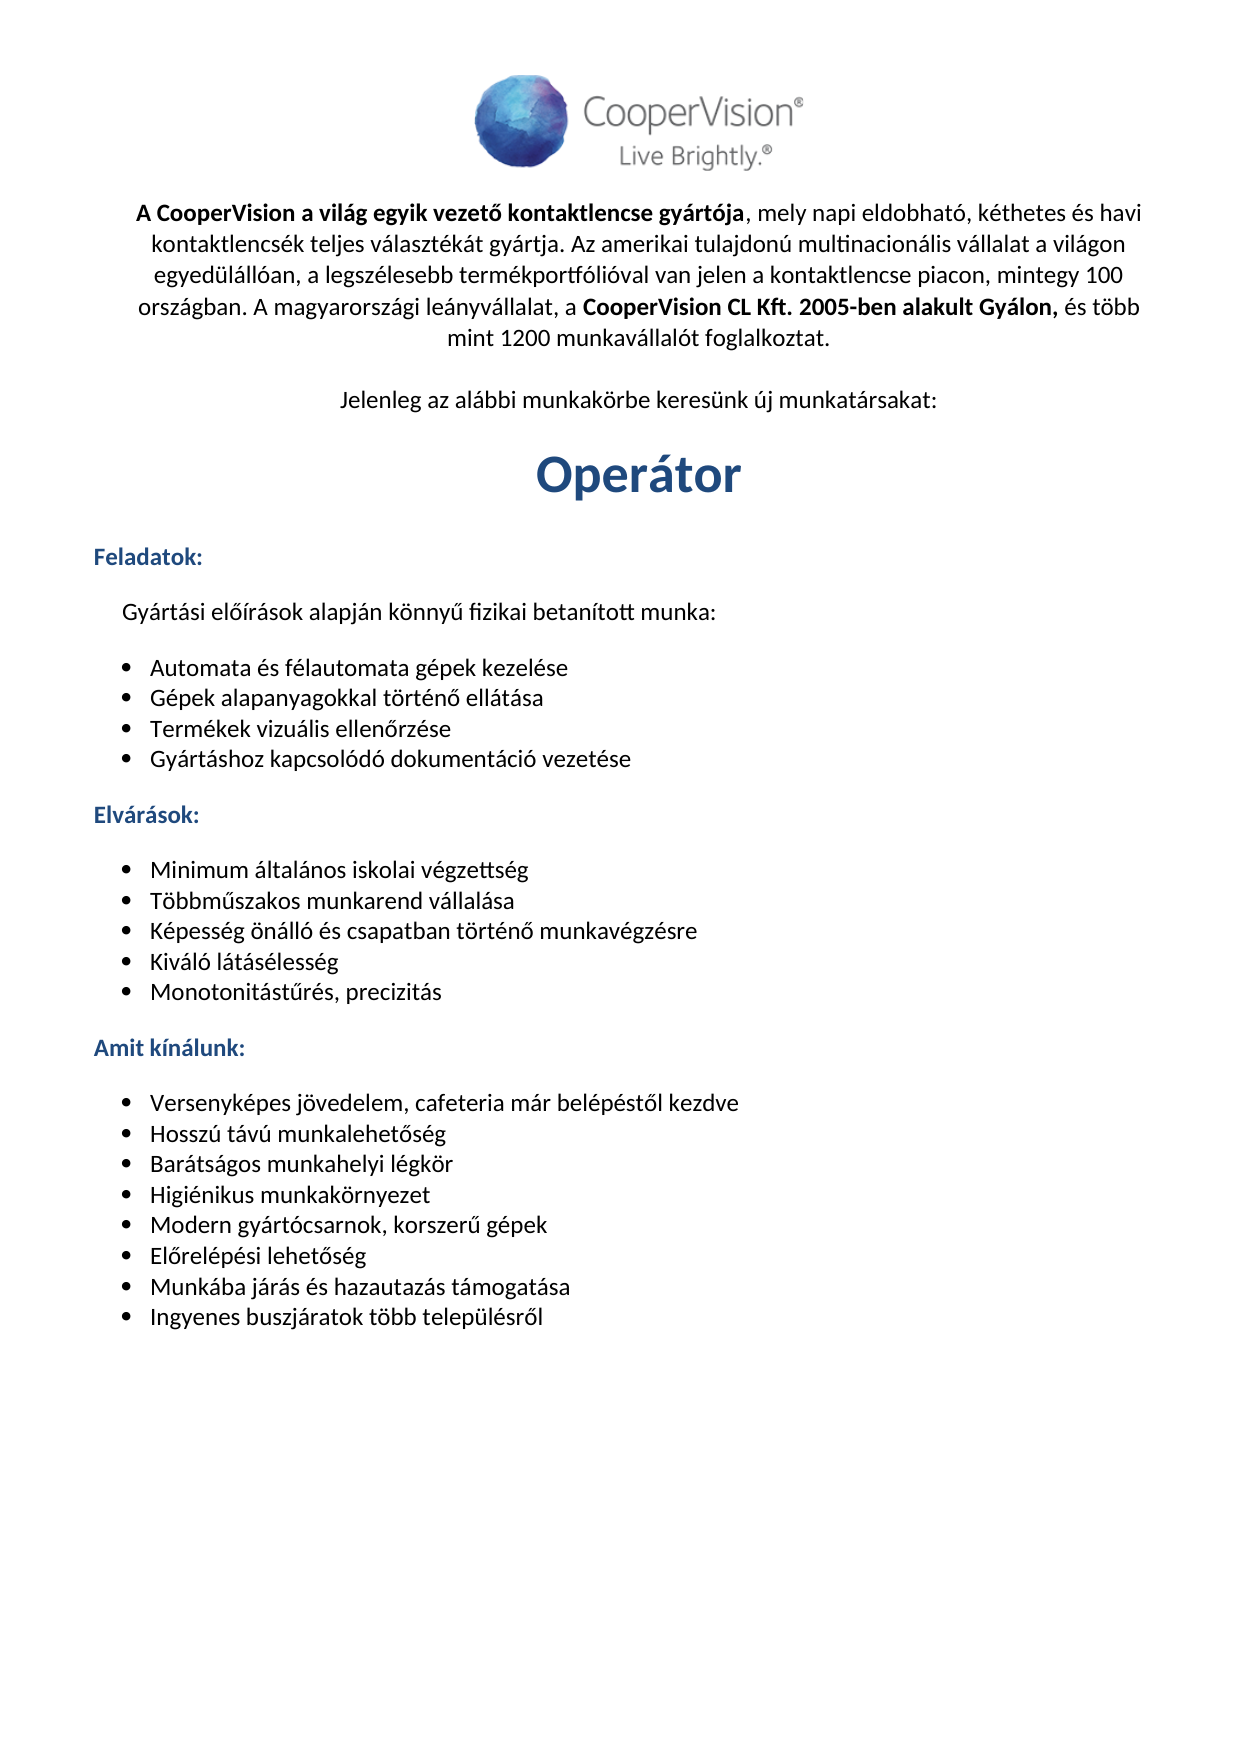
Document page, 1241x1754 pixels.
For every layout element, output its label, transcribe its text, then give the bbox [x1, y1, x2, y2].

list Előrelépési lehetőség [122, 1240, 1165, 1271]
list Gyártáshoz kapcsolódó dokumentáció vezetése [122, 743, 1165, 774]
list Ingyenes buszjáratok több településről [122, 1301, 1165, 1332]
text Feladatok: [94, 541, 1165, 571]
list Barátságos munkahelyi légkör [122, 1149, 1165, 1179]
list Gépek alapanyagokkal történő ellátása [122, 682, 1165, 713]
list Versenyképes jövedelem, cafeteria már belépéstől kezdve [122, 1088, 1165, 1118]
list Minimum általános iskolai végzettség [122, 854, 1165, 885]
list Termékek vizuális ellenőrzése [122, 713, 1165, 743]
list Többműszakos munkarend vállalása [122, 885, 1165, 916]
text Elvárások: [94, 799, 1165, 829]
list Automata és félautomata gépek kezelése [122, 652, 1165, 682]
list Kiváló látásélesség [122, 946, 1165, 977]
list Munkába járás és hazautazás támogatása [122, 1271, 1165, 1301]
text Amit kínálunk: [94, 1032, 1165, 1063]
list Monotonitástűrés, precizitás [122, 977, 1165, 1007]
list Hosszú távú munkalehetőség [122, 1118, 1165, 1149]
picture [474, 75, 804, 172]
text Operátor [112, 440, 1165, 506]
list Képesség önálló és csapatban történő munkavégzésre [122, 916, 1165, 946]
text Gyártási előírások alapján könnyű fizikai betanított munka: [122, 596, 1165, 627]
list Higiénikus munkakörnyezet [122, 1179, 1165, 1210]
text Jelenleg az alábbi munkakörbe keresünk új munkatársakat: [112, 384, 1165, 414]
list Modern gyártócsarnok, korszerű gépek [122, 1210, 1165, 1240]
text A CooperVision a világ egyik vezető kontaktlencse gyártója, mely napi eldobható, kéthetes és havi kontaktlencsék teljes választékát gyártja. Az amerikai tulajdonú multinacionális vállalat a világon egyedülállóan, a legszélesebb termékportfólióval van jelen a kontaktlencse piacon, mintegy 100 országban. A magyarországi leányvállalat, a CooperVision CL Kft. 2005-ben alakult Gyálon, és több mint 1200 munkavállalót foglalkoztat. [112, 196, 1165, 353]
